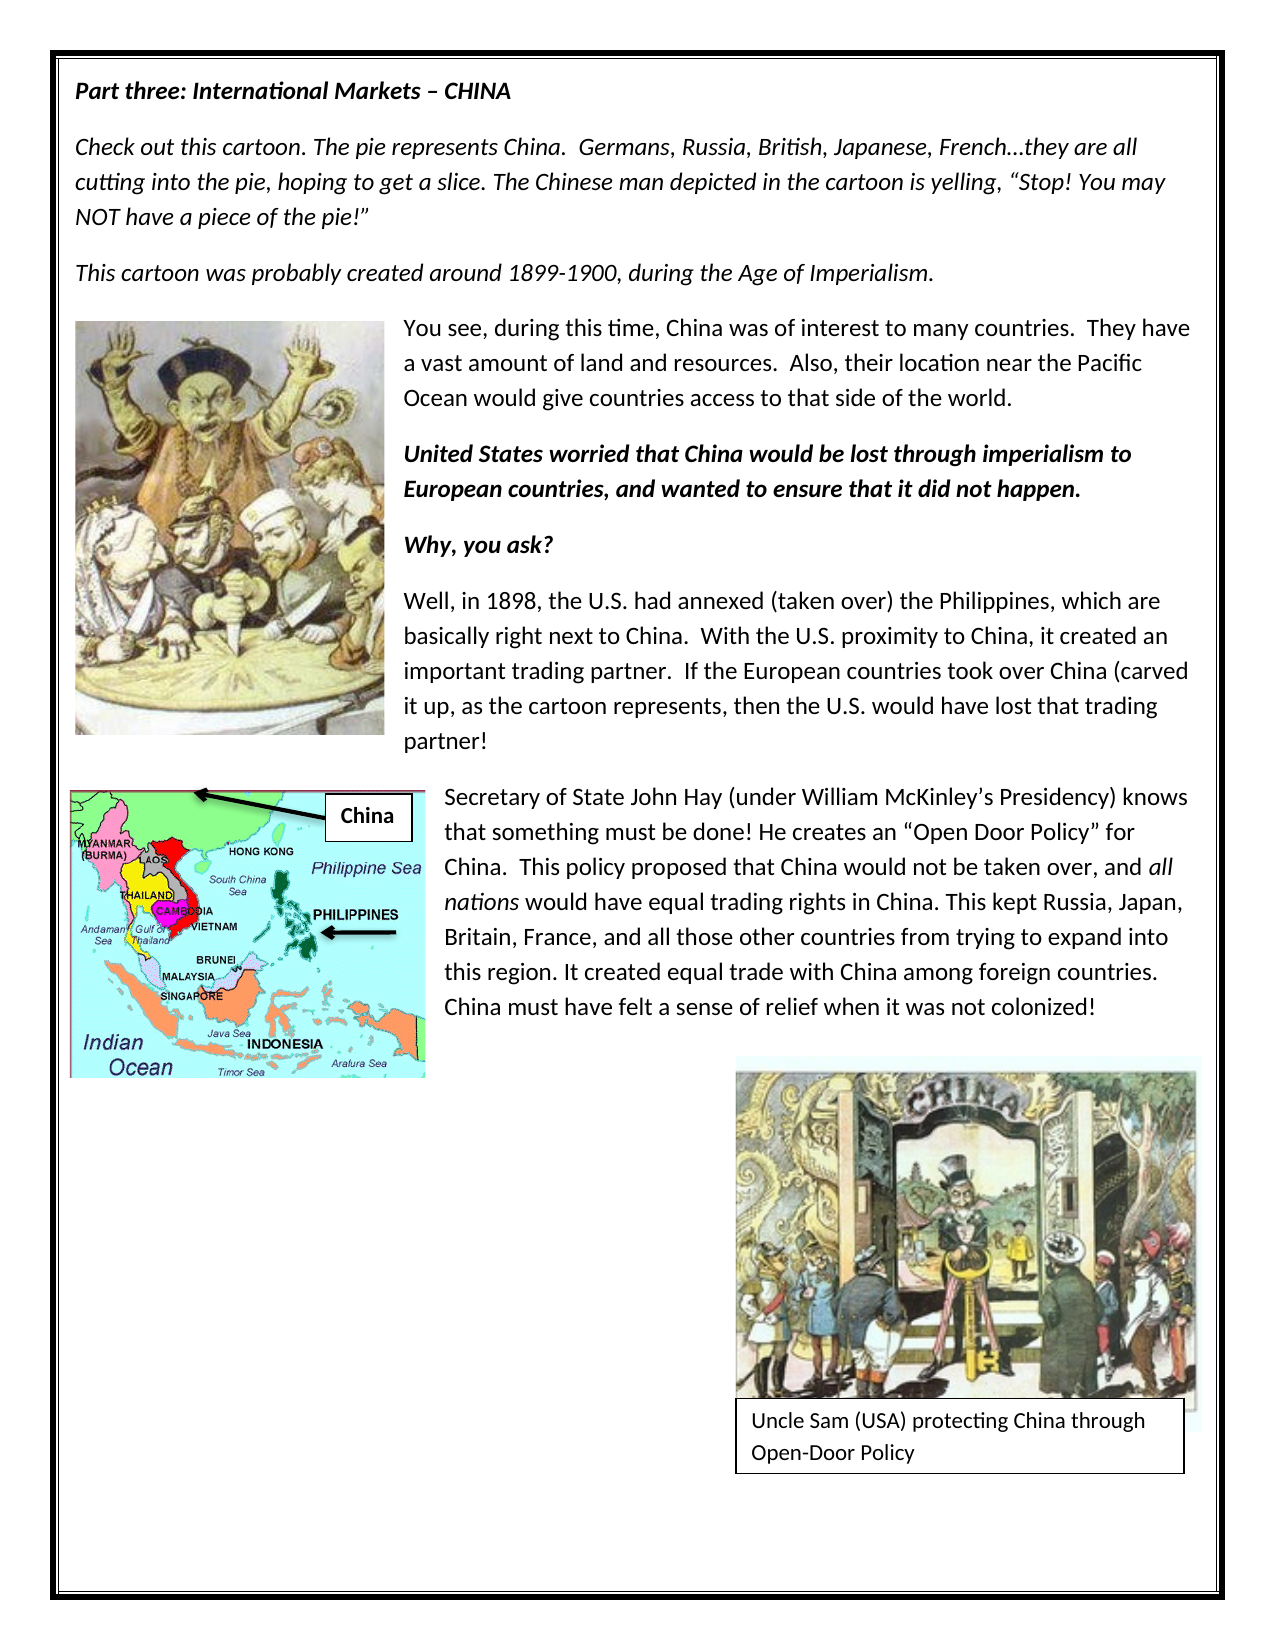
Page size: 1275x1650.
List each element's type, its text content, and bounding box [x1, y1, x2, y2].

text Well, in 1898, the U.S. had annexed (taken over) the Philippines, which are basically right next to China. With the U.S. proximity to China, it created an important trading partner. If the European countries took over China (carved it up, as the cartoon represents, then the U.S. would have lost that trading partner! [75, 585, 1200, 756]
text Part three: International Markets – CHINA [75, 75, 1200, 106]
picture [730, 1056, 1202, 1428]
picture [69, 790, 426, 1078]
text Check out this cartoon. The pie represents China. Germans, Russia, British, Japanese, French…they are all cutting into the pie, hoping to get a slice. The Chinese man depicted in the cartoon is yelling, “Stop! You may NOT have a piece of the pie!” [75, 131, 1200, 231]
text United States worried that China would be lost through imperialism to European countries, and wanted to ensure that it did not happen. [385, 438, 1200, 504]
text You see, during this time, China was of interest to many countries. They have a vast amount of land and resources. Also, their location near the Pacific Ocean would give countries access to that side of the world. [75, 312, 1200, 413]
text This cartoon was probably created around 1899-1900, during the Age of Imperialism. [75, 257, 1200, 287]
text Secretary of State John Hay (under William McKinley’s Presidency) knows that something must be done! He creates an “Open Door Policy” for China. This policy proposed that China would not be taken over, and all nations would have equal trading rights in China. This kept Russia, Japan, Britain, France, and all those other countries from trying to expand into this region. It created equal trade with China among foreign countries. China must have felt a sense of relief when it was not colonized! [75, 781, 1200, 1021]
picture [75, 321, 385, 734]
text Why, you ask? [385, 529, 1200, 560]
